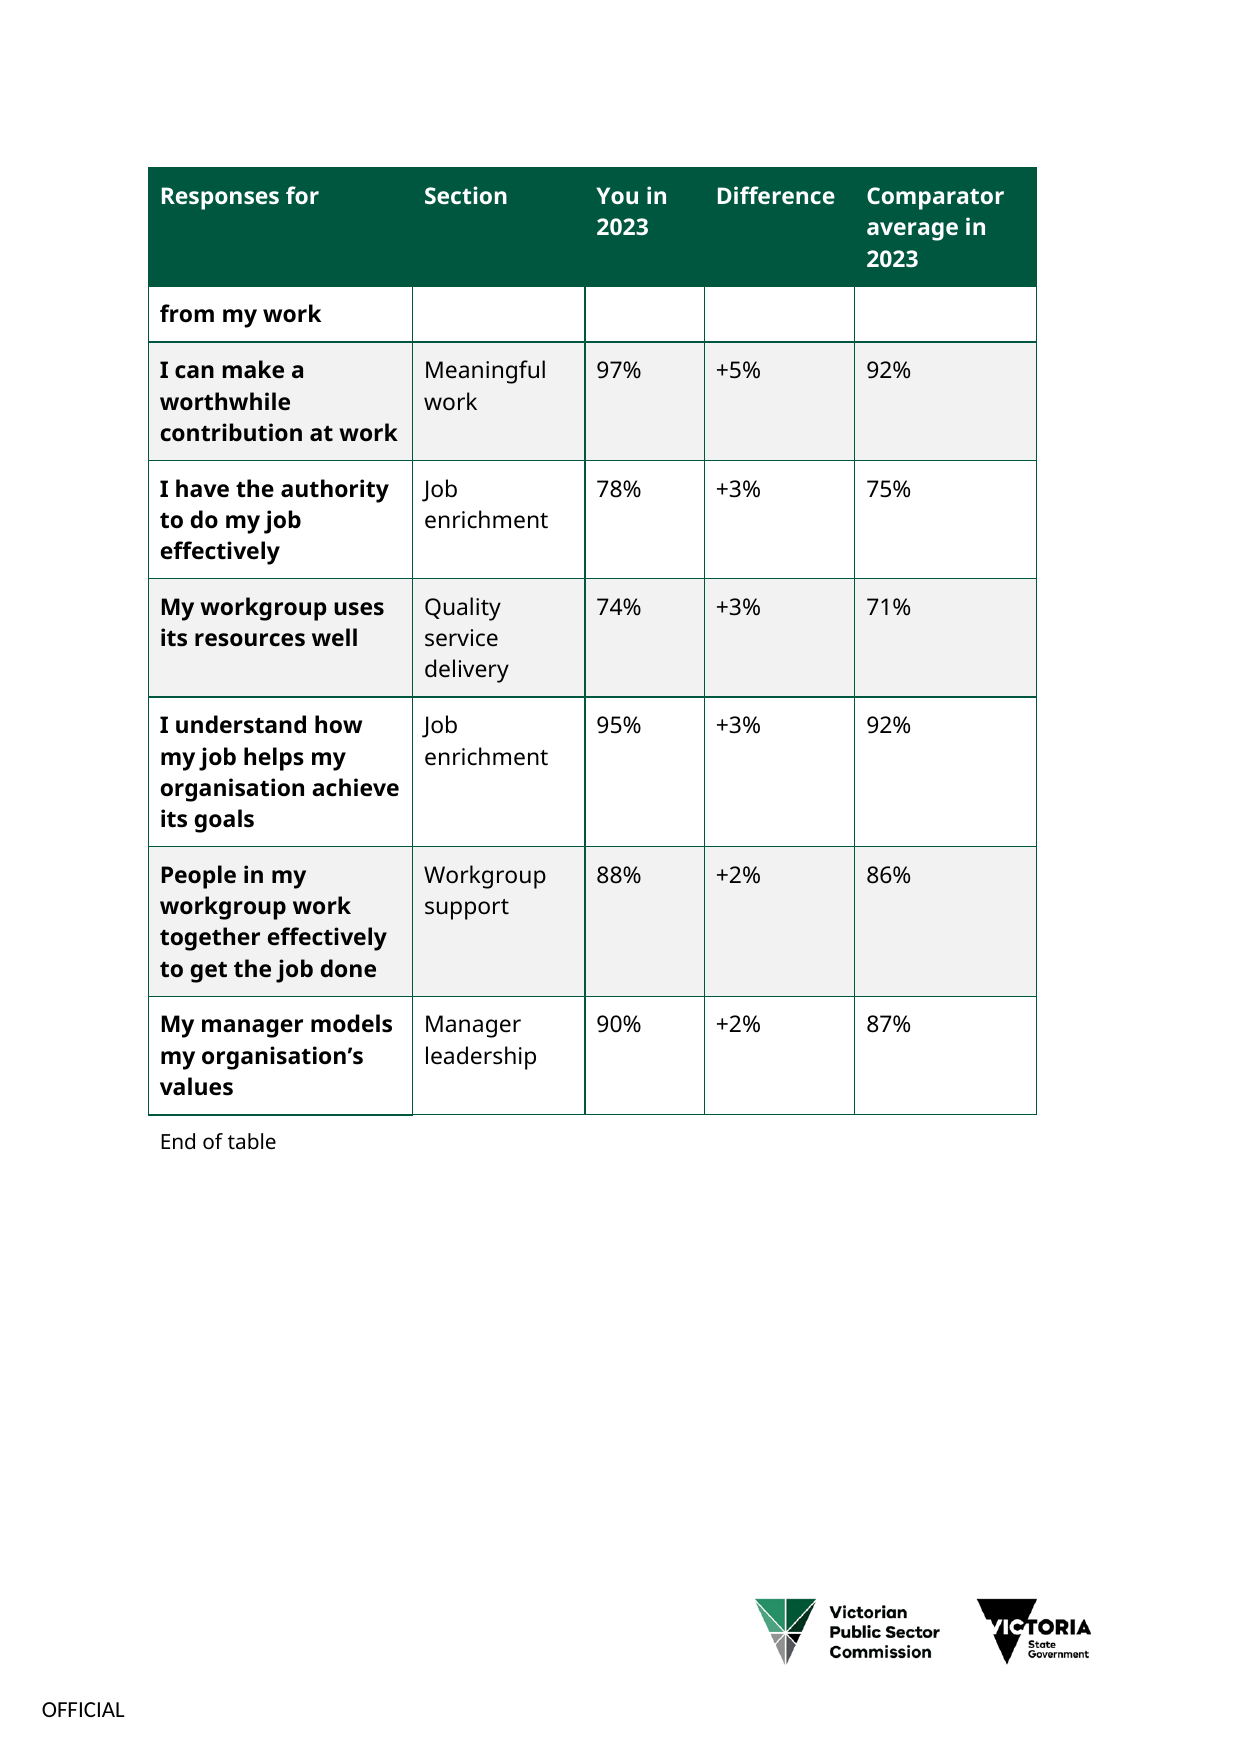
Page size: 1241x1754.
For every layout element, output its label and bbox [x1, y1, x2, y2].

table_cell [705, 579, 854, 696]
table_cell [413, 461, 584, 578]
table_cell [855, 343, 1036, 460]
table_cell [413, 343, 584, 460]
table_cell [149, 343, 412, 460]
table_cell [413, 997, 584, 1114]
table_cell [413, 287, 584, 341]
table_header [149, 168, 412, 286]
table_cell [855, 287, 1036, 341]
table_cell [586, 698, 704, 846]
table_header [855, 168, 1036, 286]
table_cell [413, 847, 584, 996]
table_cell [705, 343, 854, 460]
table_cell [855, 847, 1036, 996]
picture [754, 1598, 1093, 1666]
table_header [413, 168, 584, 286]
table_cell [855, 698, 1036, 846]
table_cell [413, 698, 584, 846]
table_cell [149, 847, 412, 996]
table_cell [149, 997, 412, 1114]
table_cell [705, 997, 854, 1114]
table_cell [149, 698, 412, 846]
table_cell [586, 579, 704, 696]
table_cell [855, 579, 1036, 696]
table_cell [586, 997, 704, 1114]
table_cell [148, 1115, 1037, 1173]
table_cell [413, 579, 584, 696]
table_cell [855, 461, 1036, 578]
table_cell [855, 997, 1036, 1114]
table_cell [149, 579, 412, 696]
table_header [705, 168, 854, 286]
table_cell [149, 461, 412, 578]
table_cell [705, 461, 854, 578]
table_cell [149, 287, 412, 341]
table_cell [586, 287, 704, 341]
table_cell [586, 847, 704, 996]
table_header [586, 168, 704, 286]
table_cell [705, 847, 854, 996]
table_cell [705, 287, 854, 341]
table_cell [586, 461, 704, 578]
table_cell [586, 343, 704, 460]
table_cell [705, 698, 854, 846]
